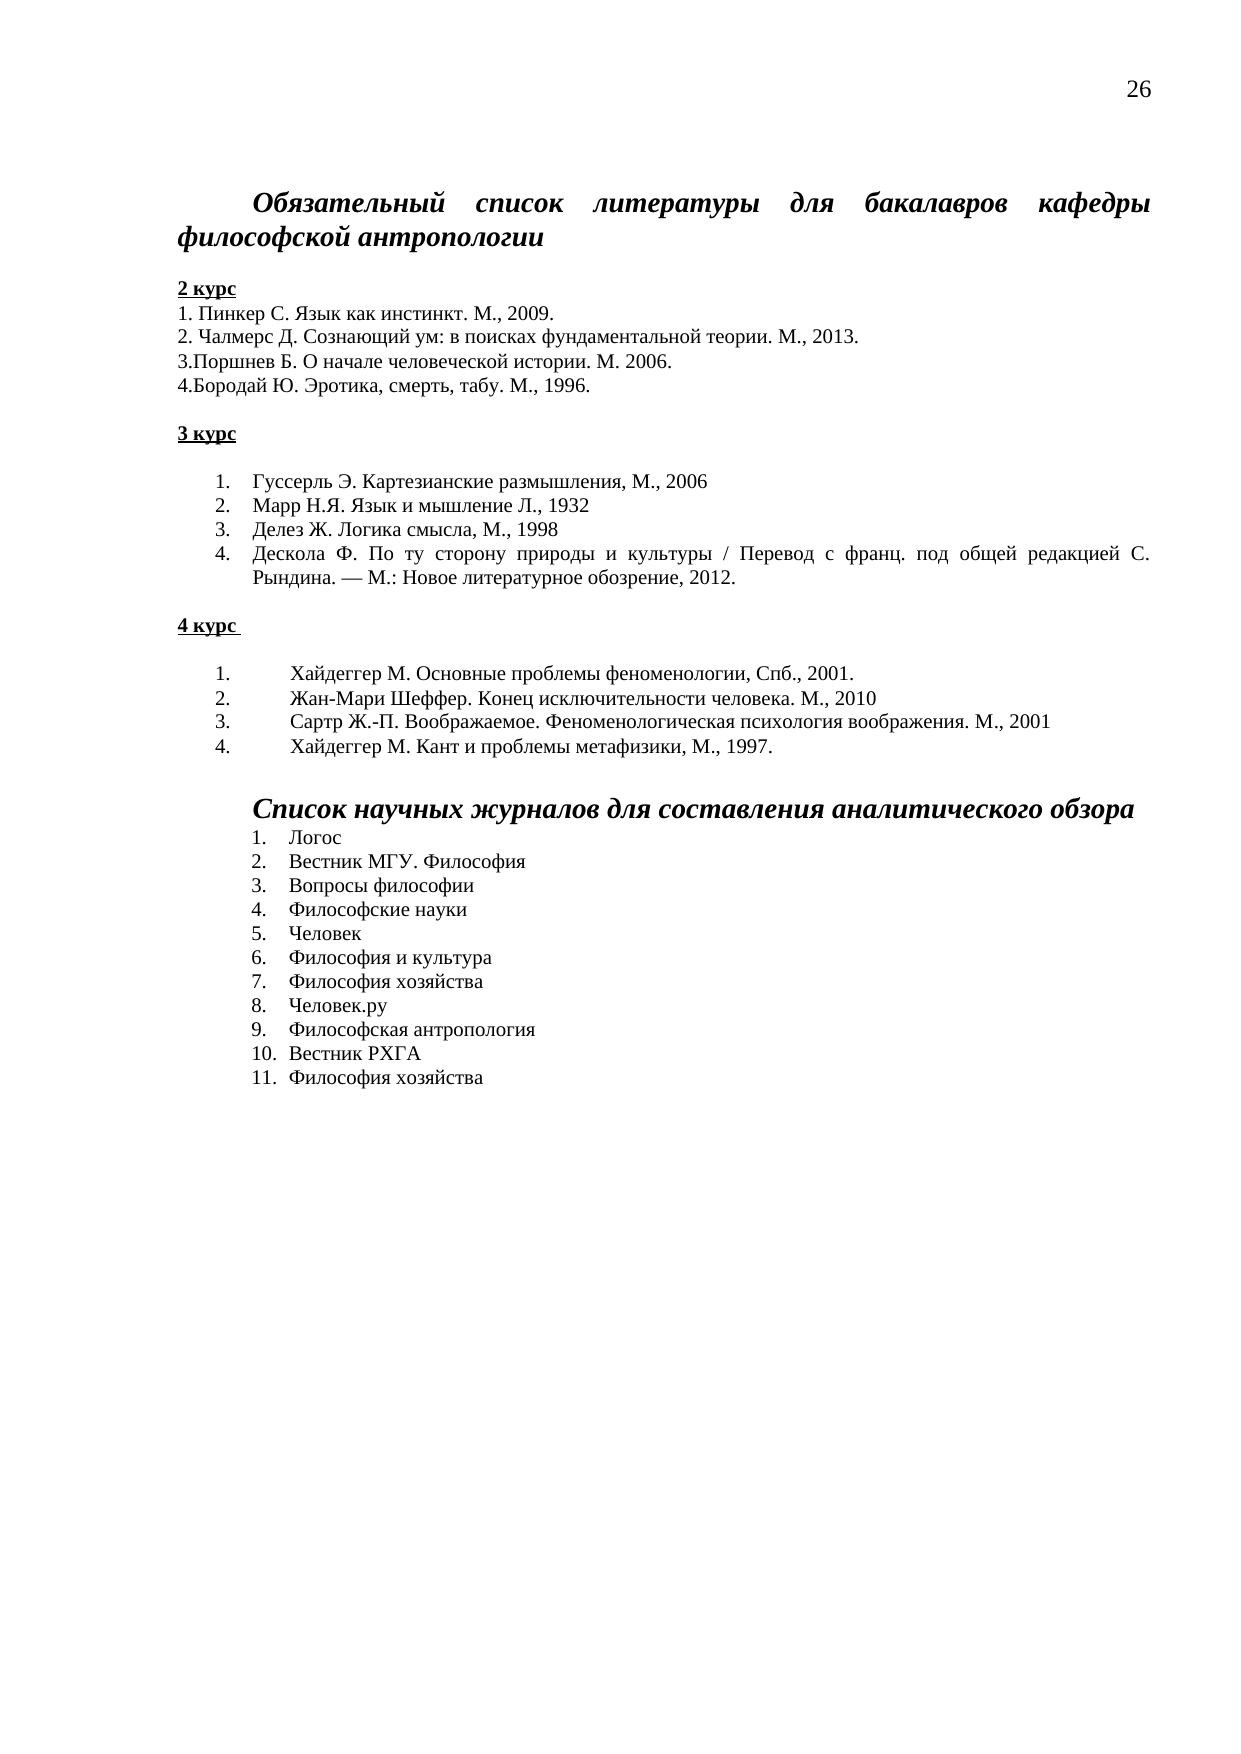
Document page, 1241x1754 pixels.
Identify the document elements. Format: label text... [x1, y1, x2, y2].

list Сартр Ж.-П. Воображаемое. Феноменологическая психология воображения. М., 2001 [177, 709, 1152, 733]
list Философская антропология [251, 1017, 1152, 1041]
list Вестник МГУ. Философия [251, 849, 1152, 873]
list Философия хозяйства [251, 969, 1152, 993]
text 3 курс [177, 421, 1152, 445]
text 1. Пинкер С. Язык как инстинкт. М., 2009. [177, 300, 1152, 324]
list Хайдеггер М. Основные проблемы феноменологии, Спб., 2001. [177, 661, 1152, 685]
text 4.Бородай Ю. Эротика, смерть, табу. М., 1996. [177, 373, 1152, 397]
text 2. Чалмерс Д. Сознающий ум: в поисках фундаментальной теории. М., 2013. [177, 324, 1152, 348]
list Философия и культура [251, 945, 1152, 969]
list Делез Ж. Логика смысла, М., 1998 [215, 517, 1152, 541]
text 3.Поршнев Б. О начале человеческой истории. М. 2006. [177, 348, 1152, 373]
list Гуссерль Э. Картезианские размышления, М., 2006 [215, 469, 1152, 493]
list Человек.ру [251, 993, 1152, 1017]
text 2 курс [177, 276, 1152, 300]
list Хайдеггер М. Кант и проблемы метафизики, М., 1997. [177, 733, 1152, 758]
list Вестник РХГА [251, 1041, 1152, 1065]
list Марр Н.Я. Язык и мышление Л., 1932 [215, 493, 1152, 517]
list Философские науки [251, 897, 1152, 921]
text 4 курс [177, 613, 1152, 637]
list Жан-Мари Шеффер. Конец исключительности человека. М., 2010 [177, 685, 1152, 709]
list Вопросы философии [251, 873, 1152, 897]
list Философия хозяйства [251, 1065, 1152, 1089]
list Человек [251, 921, 1152, 945]
subtitle Обязательный список литературы для бакалавров кафедры философской антропологии [177, 185, 1152, 252]
list Дескола Ф. По ту сторону природы и культуры / Перевод с франц. под общей редакцией С. Рындина. — М.: Новое литературное обозрение, 2012. [215, 541, 1152, 589]
list Логос [251, 825, 1152, 849]
subtitle Список научных журналов для составления аналитического обзора [177, 791, 1152, 825]
